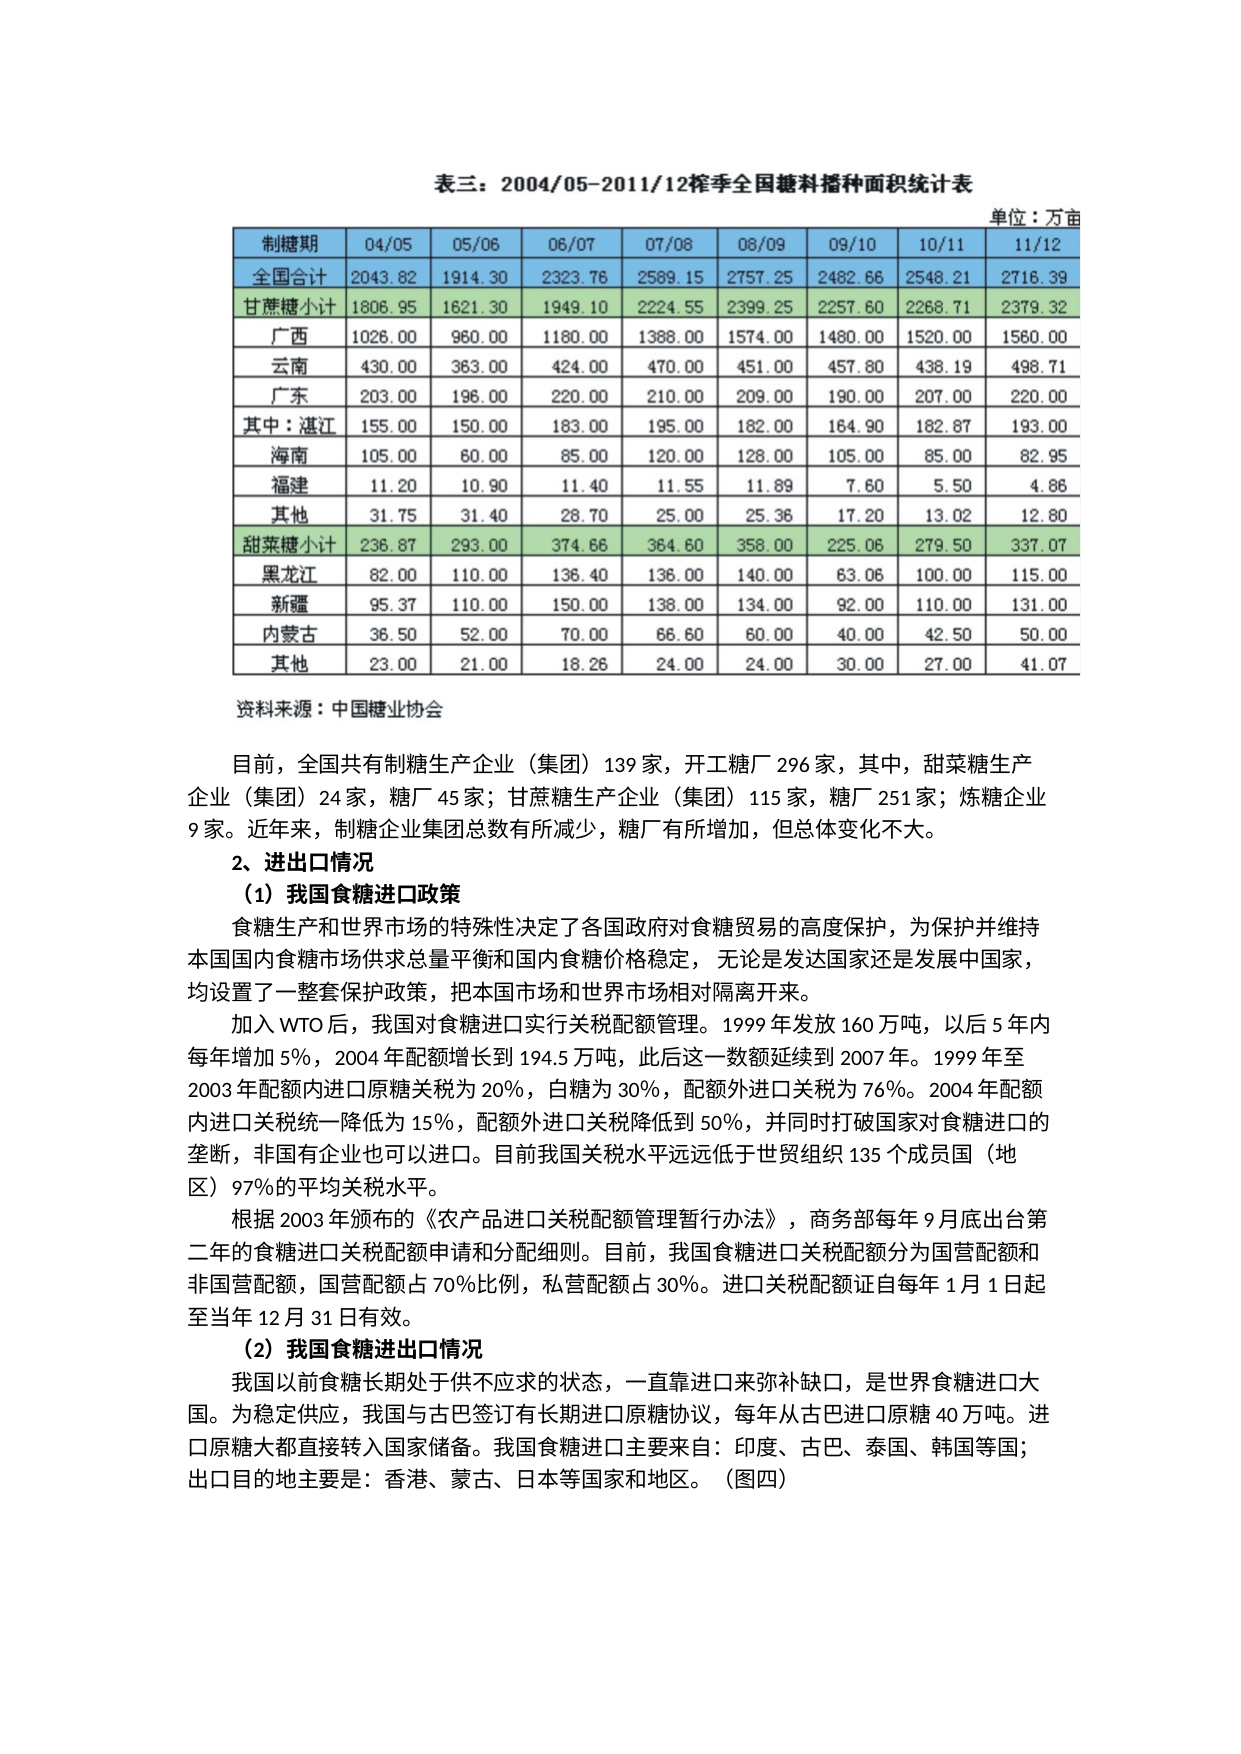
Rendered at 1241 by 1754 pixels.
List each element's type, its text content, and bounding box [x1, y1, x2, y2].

text 目前，全国共有制糖生产企业（集团）139家，开工糖厂296家，其中，甜菜糖生产企业（集团）24家，糖厂45家；甘蔗糖生产企业（集团）115家，糖厂251家；炼糖企业9家。近年来，制糖企业集团总数有所减少，糖厂有所增加，但总体变化不大。 [187, 747, 1053, 844]
text 2、进出口情况 [187, 844, 1053, 877]
text 食糖生产和世界市场的特殊性决定了各国政府对食糖贸易的高度保护，为保护并维持本国国内食糖市场供求总量平衡和国内食糖价格稳定， 无论是发达国家还是发展中国家，均设置了一整套保护政策，把本国市场和世界市场相对隔离开来。 [187, 909, 1053, 1007]
text 根据2003年颁布的《农产品进口关税配额管理暂行办法》，商务部每年9月底出台第二年的食糖进口关税配额申请和分配细则。目前，我国食糖进口关税配额分为国营配额和非国营配额，国营配额占70％比例，私营配额占30％。进口关税配额证自每年1月1日起至当年12月31日有效。 [187, 1202, 1053, 1332]
text 我国以前食糖长期处于供不应求的状态，一直靠进口来弥补缺口，是世界食糖进口大国。为稳定供应，我国与古巴签订有长期进口原糖协议，每年从古巴进口原糖40万吨。进口原糖大都直接转入国家储备。我国食糖进口主要来自：印度、古巴、泰国、韩国等国；出口目的地主要是：香港、蒙古、日本等国家和地区。（图四） [187, 1364, 1053, 1494]
text （2）我国食糖进出口情况 [187, 1332, 1053, 1364]
text 加入WTO后，我国对食糖进口实行关税配额管理。1999年发放160万吨，以后5年内每年增加5％，2004年配额增长到194.5万吨，此后这一数额延续到2007年。1999年至2003年配额内进口原糖关税为20％，白糖为30％，配额外进口关税为76％。2004年配额内进口关税统一降低为15％，配额外进口关税降低到50％，并同时打破国家对食糖进口的垄断，非国有企业也可以进口。目前我国关税水平远远低于世贸组织135个成员国（地区）97％的平均关税水平。 [187, 1007, 1053, 1202]
text （1）我国食糖进口政策 [187, 877, 1053, 909]
picture [231, 162, 1081, 725]
